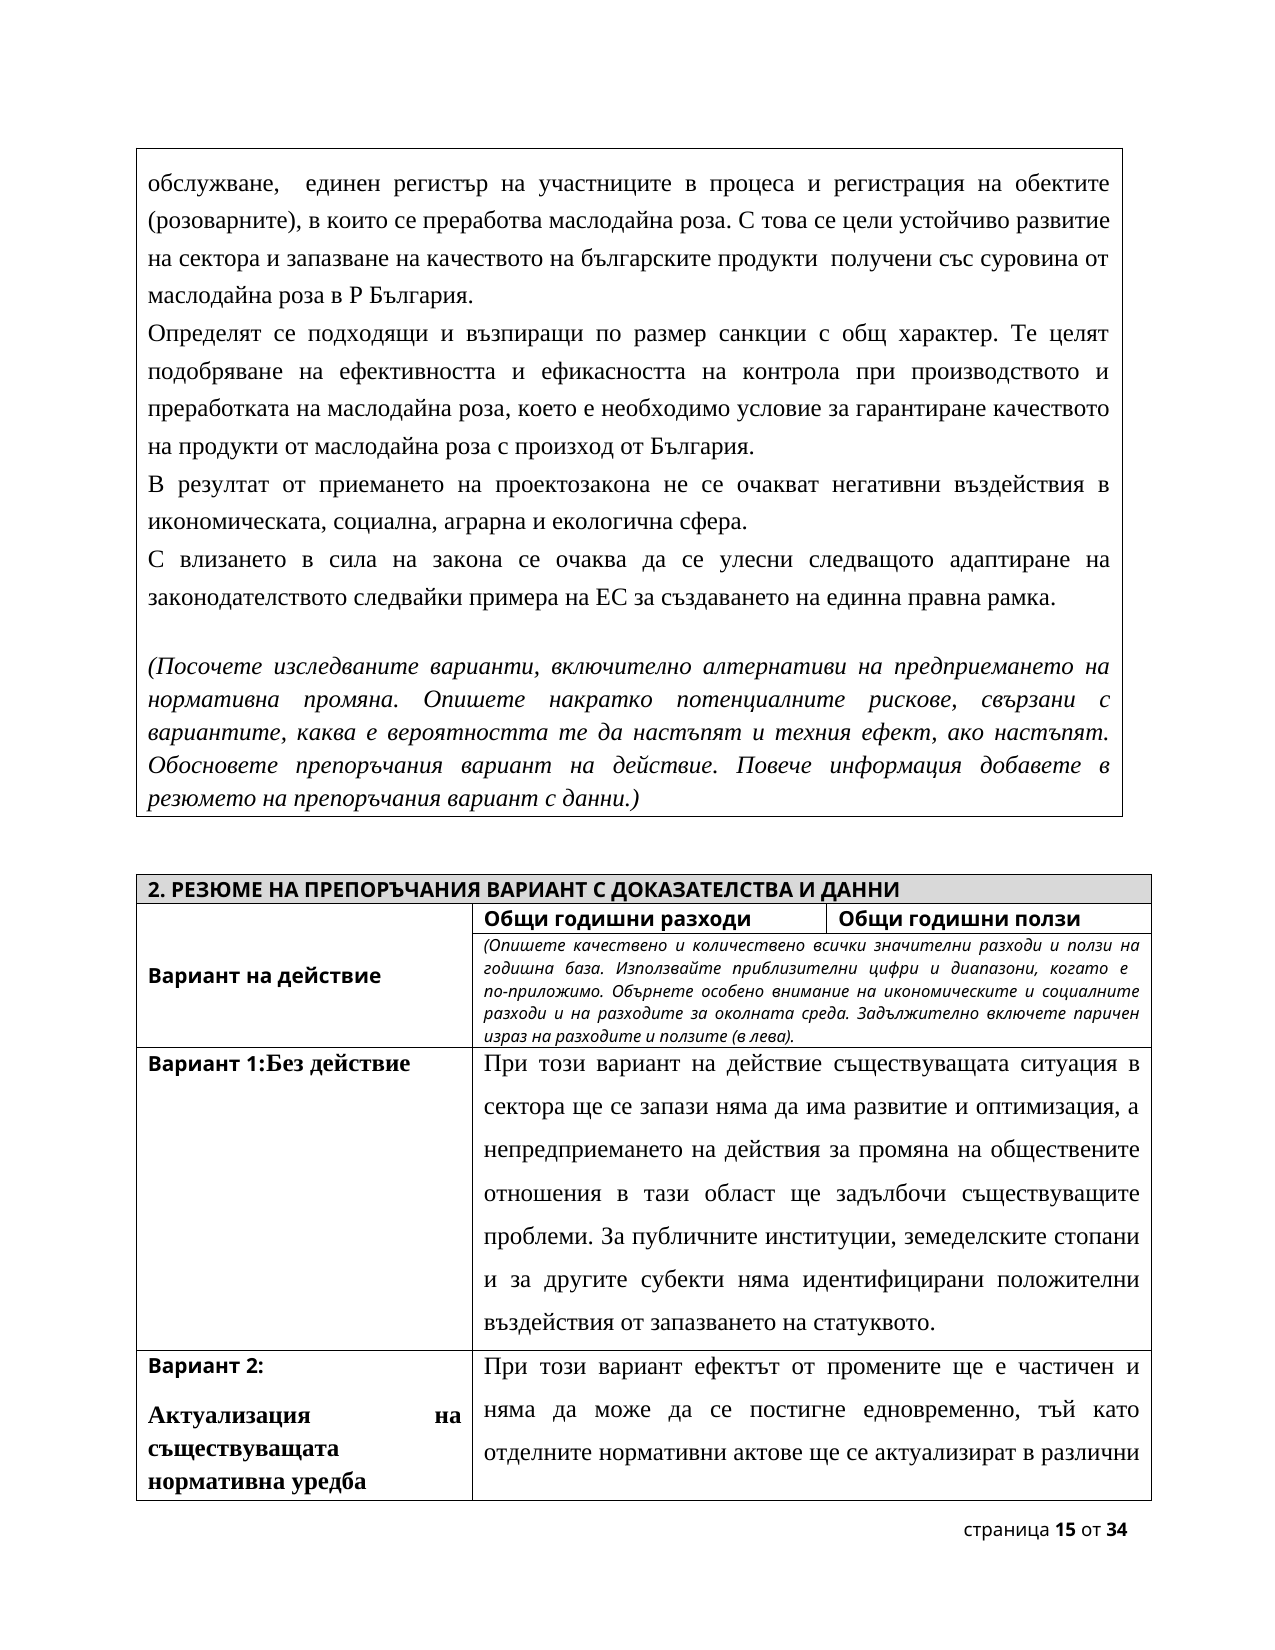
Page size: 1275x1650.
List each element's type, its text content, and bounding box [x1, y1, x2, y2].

table_cell Общи годишни ползи [827, 904, 1151, 933]
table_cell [473, 1351, 1151, 1500]
table_header 2. РЕЗЮМЕ НА ПРЕПОРЪЧАНИЯ ВАРИАНТ С ДОКАЗАТЕЛСТВА И ДАННИ [137, 875, 1151, 903]
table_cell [137, 149, 1122, 816]
table_cell При този вариант на действие съществуващата ситуация в сектора ще се запази няма да има развитие и оптимизация, а непредприемането на действия за промяна на обществените отношения в тази област ще задълбочи съществуващите проблеми. За публичните институции, земеделските стопани и за другите субекти няма идентифицирани положителни въздействия от запазването на статуквото. [473, 1048, 1151, 1350]
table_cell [137, 1351, 472, 1500]
table_cell Вариант на действие [137, 904, 472, 1047]
table_cell Общи годишни разходи [473, 904, 826, 933]
table_cell Вариант 1:Без действие [137, 1048, 472, 1350]
table_cell (Опишете качествено и количествено всички значителни разходи и ползи на годишна база. Използвайте приблизителни цифри и диапазони, когато е по-приложимо. Обърнете особено внимание на икономическите и социалните разходи и на разходите за околната среда. Задължително включете паричен израз на разходите и ползите (в лева). [473, 934, 1151, 1047]
